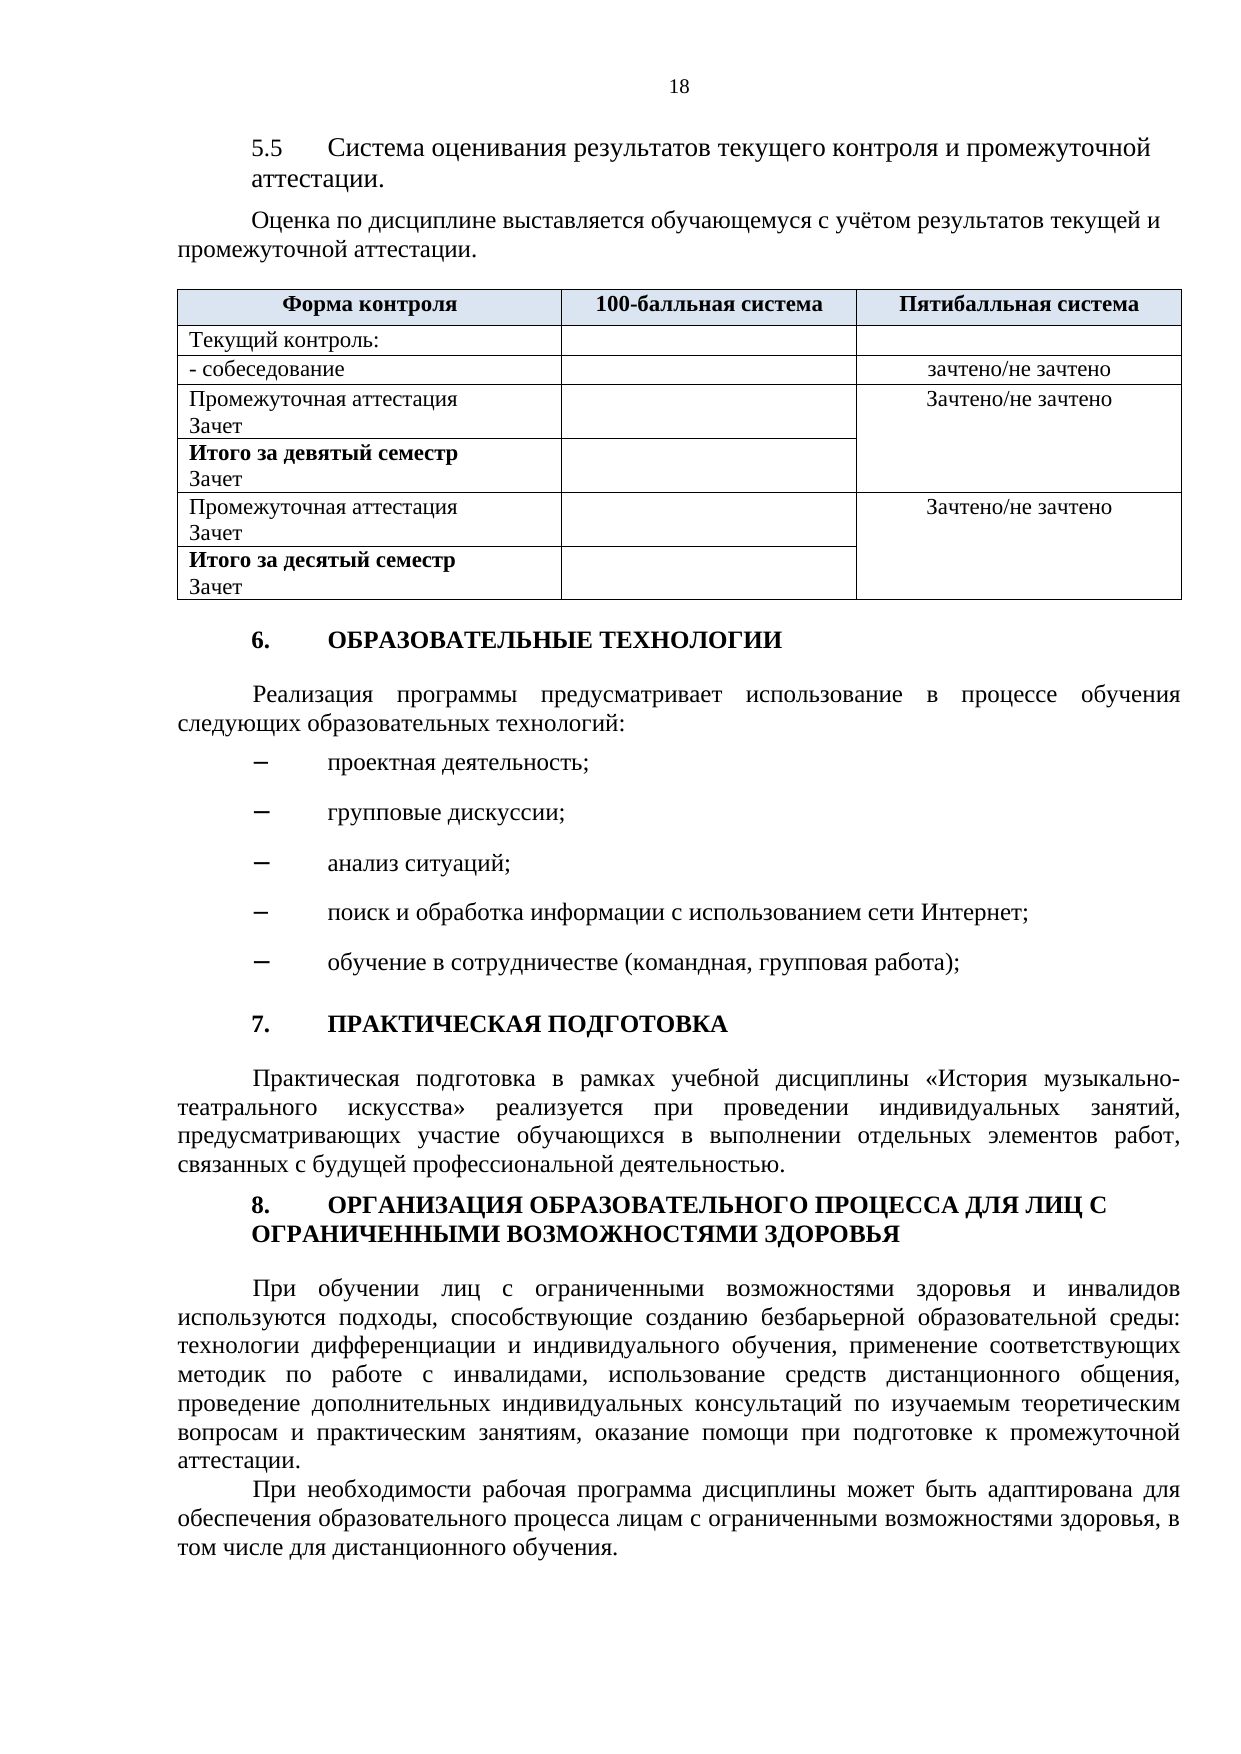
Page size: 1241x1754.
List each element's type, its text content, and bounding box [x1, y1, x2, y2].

list групповые дискуссии; [177, 783, 1181, 835]
table_cell Зачтено/не зачтено [857, 493, 1181, 599]
table_cell [562, 326, 856, 354]
table_cell Текущий контроль: [178, 326, 561, 354]
list проектная деятельность; [177, 737, 1181, 783]
table_cell Промежуточная аттестация Зачет [178, 493, 561, 546]
list ОБРАЗОВАТЕЛЬНЫЕ ТЕХНОЛОГИИ [251, 625, 1181, 654]
table_header Форма контроля [178, 290, 561, 325]
list Реализация программы предусматривает использование в процессе обучения следующих образовательных технологий: [177, 679, 1181, 737]
table_cell Итого за девятый семестр Зачет [178, 439, 561, 492]
list При обучении лиц с ограниченными возможностями здоровья и инвалидов используются подходы, способствующие созданию безбарьерной образовательной среды: технологии дифференциации и индивидуального обучения, применение соответствующих методик по работе с инвалидами, использование средств дистанционного общения, проведение дополнительных индивидуальных консультаций по изучаемым теоретическим вопросам и практическим занятиям, оказание помощи при подготовке к промежуточной аттестации. [177, 1273, 1181, 1474]
list ОРГАНИЗАЦИЯ ОБРАЗОВАТЕЛЬНОГО ПРОЦЕССА ДЛЯ ЛИЦ С ОГРАНИЧЕННЫМИ ВОЗМОЖНОСТЯМИ ЗДОРОВЬЯ [251, 1191, 1181, 1248]
list При необходимости рабочая программа дисциплины может быть адаптирована для обеспечения образовательного процесса лицам с ограниченными возможностями здоровья, в том числе для дистанционного обучения. [177, 1474, 1181, 1561]
table_header 100-балльная система [562, 290, 856, 325]
table_cell [562, 439, 856, 492]
table_cell Зачтено/не зачтено [857, 385, 1181, 492]
list ПРАКТИЧЕСКАЯ ПОДГОТОВКА [251, 1009, 1181, 1038]
table_cell Итого за десятый семестр Зачет [178, 547, 561, 599]
list поиск и обработка информации с использованием сети Интернет; [177, 886, 1181, 933]
table_cell [562, 356, 856, 384]
list анализ ситуаций; [177, 835, 1181, 886]
table_cell [857, 326, 1181, 354]
table_header Пятибалльная система [857, 290, 1181, 325]
table_cell Промежуточная аттестация Зачет [178, 385, 561, 438]
text Оценка по дисциплине выставляется обучающемуся с учётом результатов текущей и промежуточной аттестации. [177, 205, 1181, 263]
list Практическая подготовка в рамках учебной дисциплины «История музыкально-театрального искусства» реализуется при проведении индивидуальных занятий, предусматривающих участие обучающихся в выполнении отдельных элементов работ, связанных с будущей профессиональной деятельностью. [177, 1063, 1181, 1178]
table_cell зачтено/не зачтено [857, 356, 1181, 384]
table_cell - собеседование [178, 356, 561, 384]
table_cell [562, 547, 856, 599]
table_cell [562, 385, 856, 438]
list Система оценивания результатов текущего контроля и промежуточной аттестации. [251, 131, 1181, 193]
table_cell [562, 493, 856, 546]
list обучение в сотрудничестве (командная, групповая работа); [177, 933, 1181, 984]
